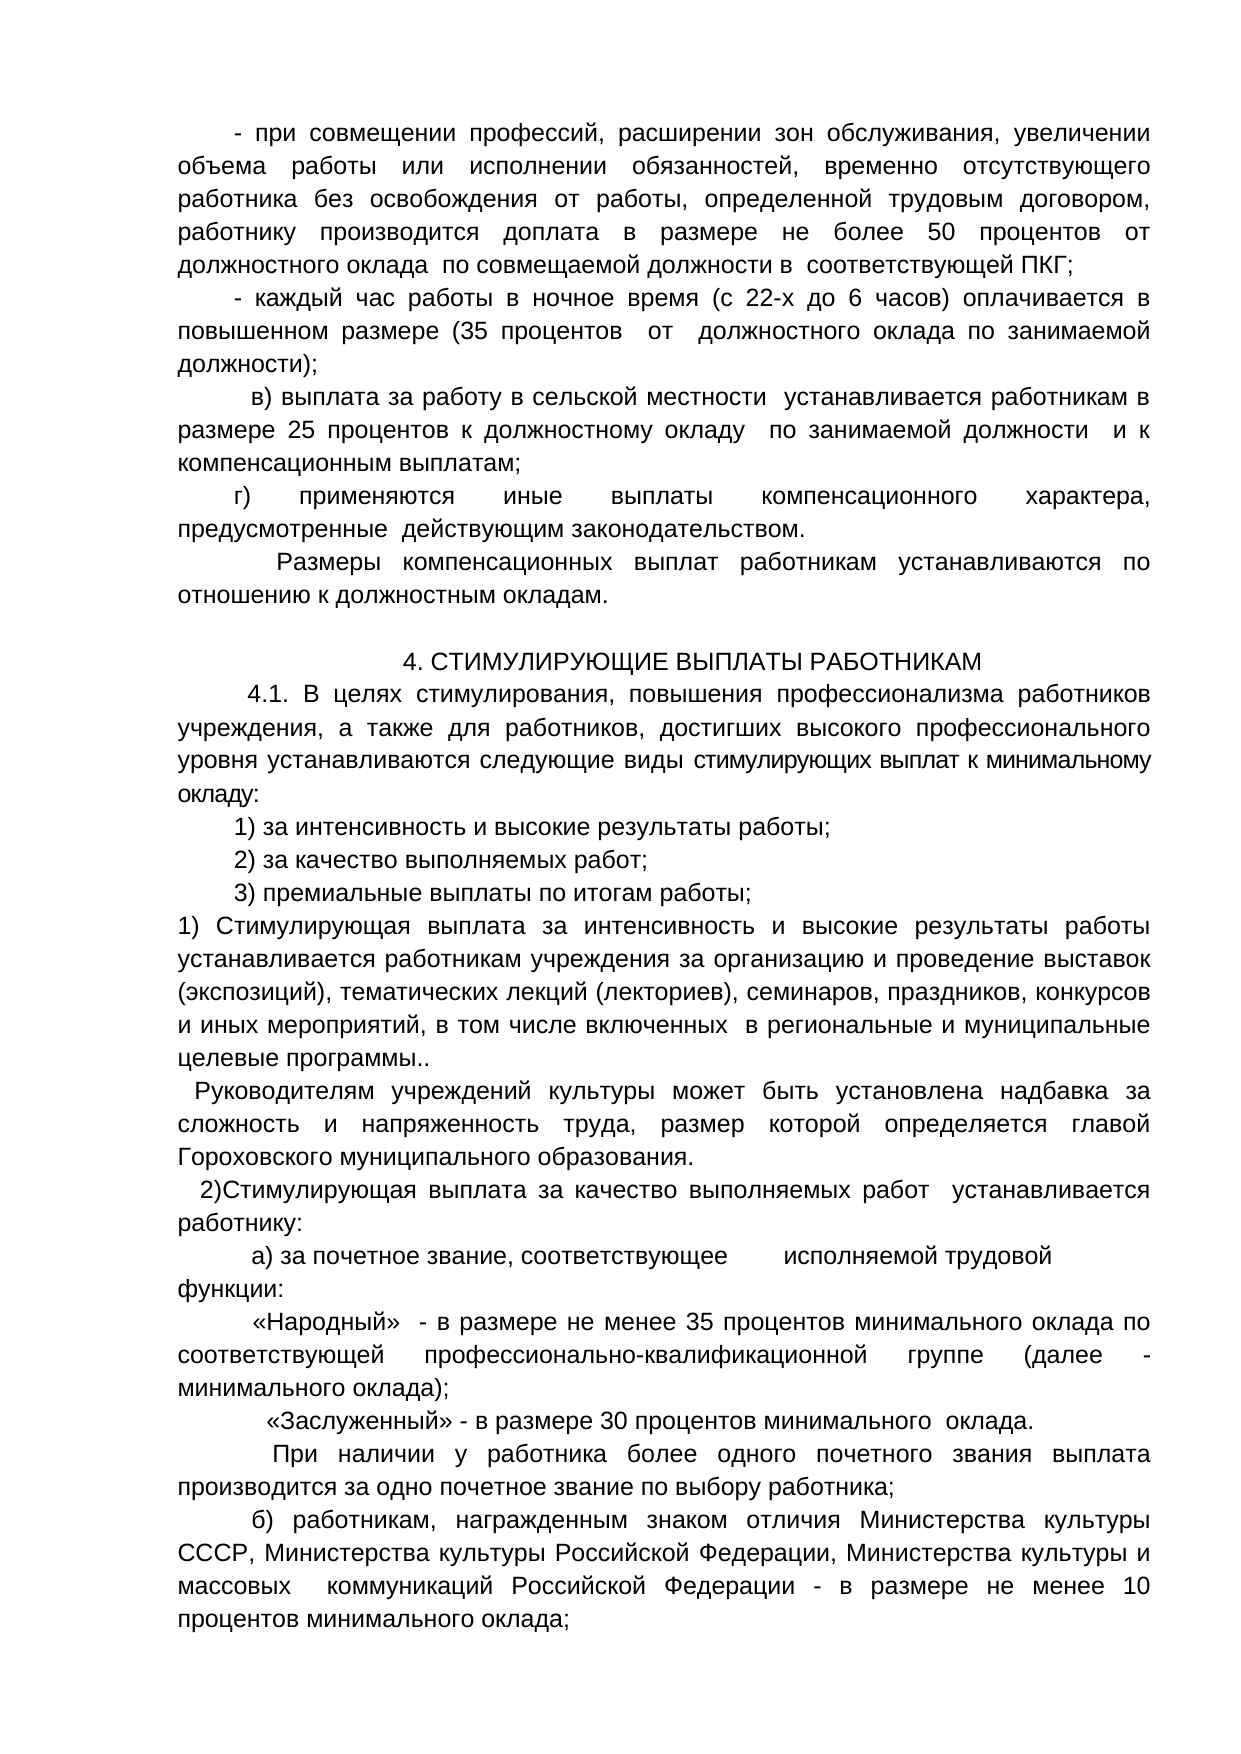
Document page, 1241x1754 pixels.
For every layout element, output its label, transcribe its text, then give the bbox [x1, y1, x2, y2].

text г) применяются иные выплаты компенсационного характера, предусмотренные действующим законодательством. [177, 481, 1152, 543]
text а) за почетное звание, соответствующее исполняемой трудовой функции: [177, 1241, 1152, 1303]
text 4. СТИМУЛИРУЮЩИЕ ВЫПЛАТЫ РАБОТНИКАМ [177, 646, 1152, 675]
text Размеры компенсационных выплат работникам устанавливаются по отношению к должностным окладам. [177, 547, 1152, 609]
text в) выплата за работу в сельской местности устанавливается работникам в размере 25 процентов к должностному окладу по занимаемой должности и к компенсационным выплатам; [177, 382, 1152, 477]
text При наличии у работника более одного почетного звания выплата производится за одно почетное звание по выбору работника; [177, 1439, 1152, 1501]
text - каждый час работы в ночное время (с 22-х до 6 часов) оплачивается в повышенном размере (35 процентов от должностного оклада по занимаемой должности); [177, 283, 1152, 378]
text Руководителям учреждений культуры может быть установлена надбавка за сложность и напряженность труда, размер которой определяется главой Гороховского муниципального образования. [177, 1076, 1152, 1171]
text 1) Стимулирующая выплата за интенсивность и высокие результаты работы устанавливается работникам учреждения за организацию и проведение выставок (экспозиций), тематических лекций (лекториев), семинаров, праздников, конкурсов и иных мероприятий, в том числе включенных в региональные и муниципальные целевые программы.. [177, 911, 1152, 1071]
text 2) за качество выполняемых работ; [177, 844, 1152, 873]
text 2)Стимулирующая выплата за качество выполняемых работ устанавливается работнику: [177, 1175, 1152, 1237]
text б) работникам, награжденным знаком отличия Министерства культуры СССР, Министерства культуры Российской Федерации, Министерства культуры и массовых коммуникаций Российской Федерации - в размере не менее 10 процентов минимального оклада; [177, 1505, 1152, 1633]
text 4.1. В целях стимулирования, повышения профессионализма работников учреждения, а также для работников, достигших высокого профессионального уровня устанавливаются следующие виды стимулирующих выплат к минимальному окладу: [177, 679, 1152, 807]
text 1) за интенсивность и высокие результаты работы; [177, 812, 1152, 840]
text - при совмещении профессий, расширении зон обслуживания, увеличении объема работы или исполнении обязанностей, временно отсутствующего работника без освобождения от работы, определенной трудовым договором, работнику производится доплата в размере не более 50 процентов от должностного оклада по совмещаемой должности в соответствующей ПКГ; [177, 118, 1152, 279]
text «Народный» - в размере не менее 35 процентов минимального оклада по соответствующей профессионально-квалификационной группе (далее -минимального оклада); [177, 1307, 1152, 1402]
text «Заслуженный» - в размере 30 процентов минимального оклада. [177, 1406, 1152, 1435]
text 3) премиальные выплаты по итогам работы; [177, 878, 1152, 906]
